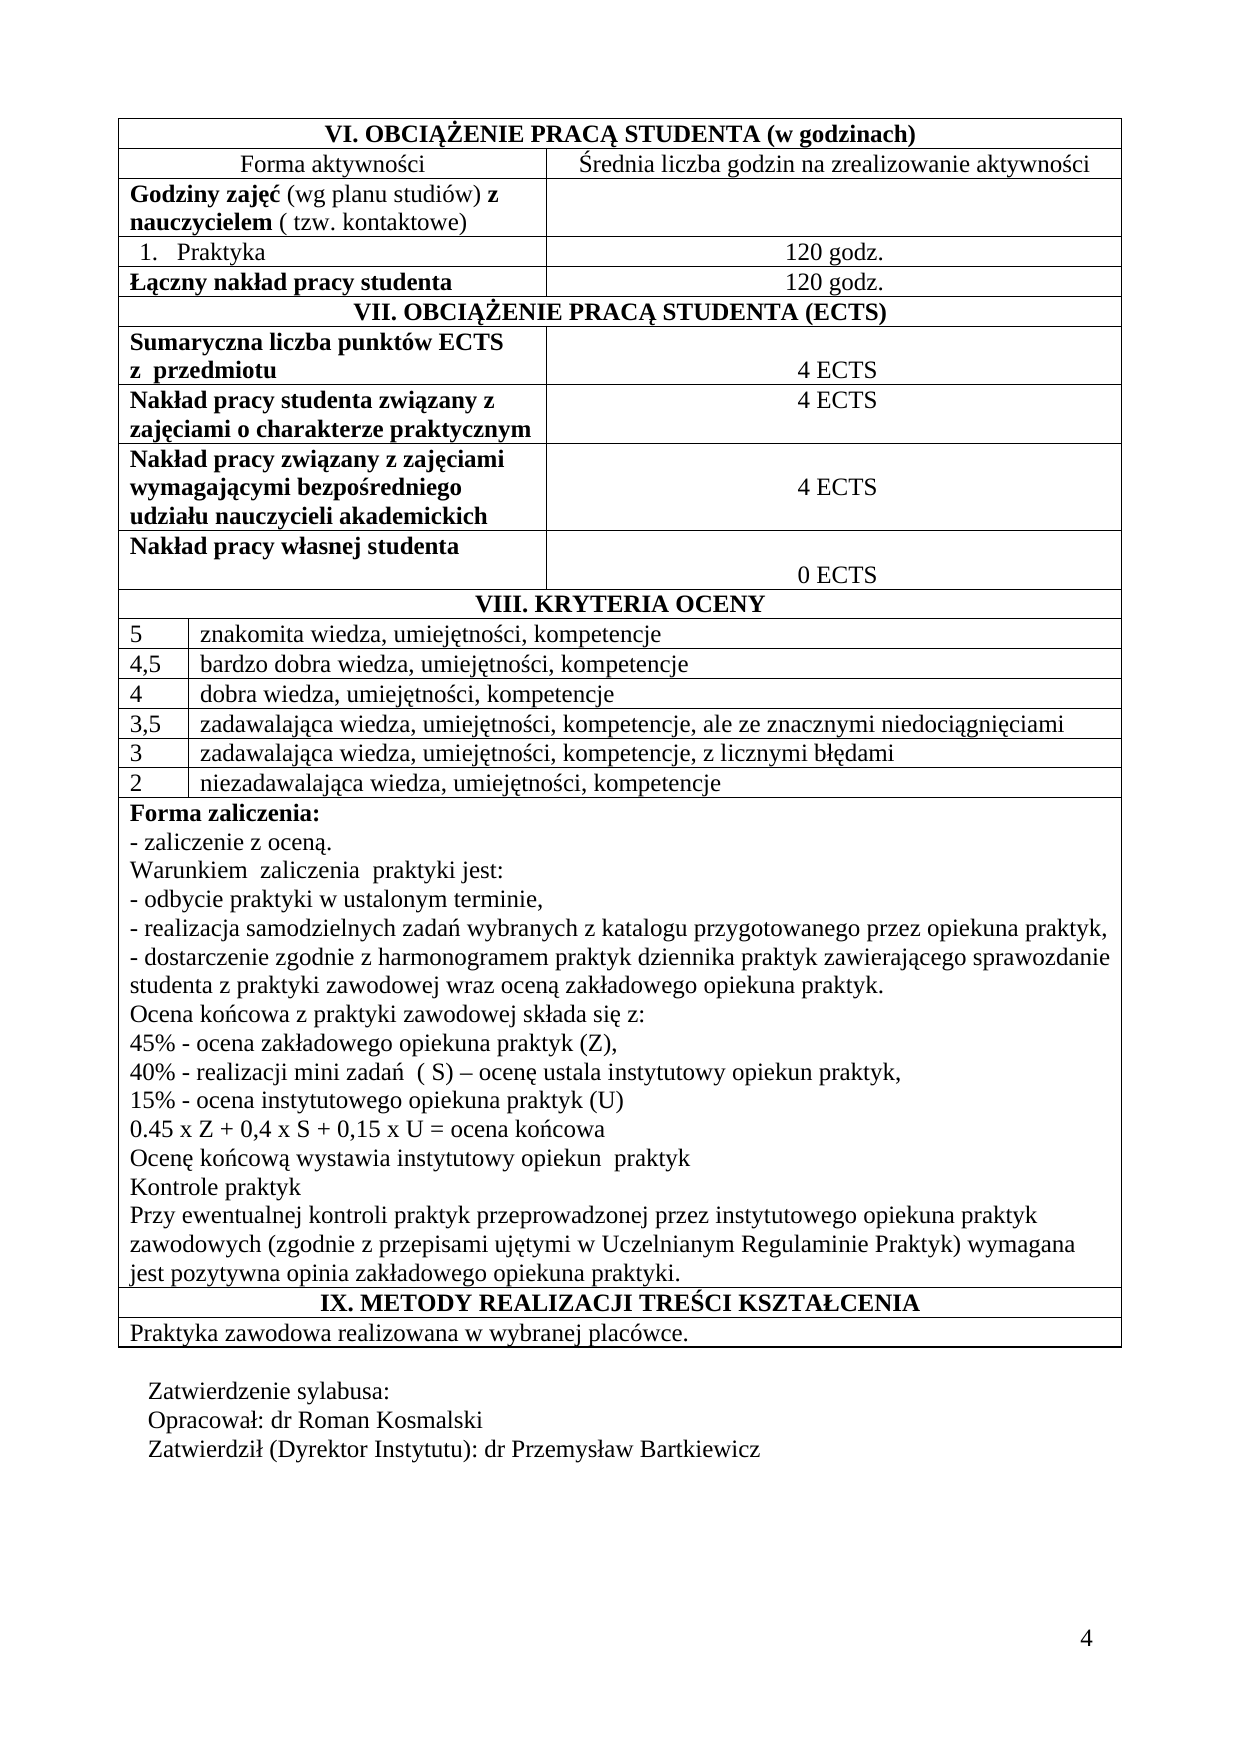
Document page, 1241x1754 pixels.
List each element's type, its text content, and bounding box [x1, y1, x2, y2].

table_cell 4 ECTS [547, 385, 1121, 443]
table_cell zadawalająca wiedza, umiejętności, kompetencje, ale ze znacznymi niedociągnięciami [189, 709, 1121, 737]
table_cell Godziny zajęć (wg planu studiów) z nauczycielem ( tzw. kontaktowe) [119, 179, 546, 236]
table_cell Łączny nakład pracy studenta [119, 267, 546, 296]
text Opracował: dr Roman Kosmalski [148, 1405, 1092, 1434]
table_cell znakomita wiedza, umiejętności, kompetencje [189, 619, 1121, 648]
table_cell 120 godz. [547, 267, 1121, 296]
table_cell Forma aktywności [119, 149, 546, 178]
table_cell Praktyka zawodowa realizowana w wybranej placówce. [119, 1318, 1121, 1346]
table_cell Praktyka [119, 237, 546, 266]
table_cell 4 ECTS [547, 444, 1121, 530]
table_cell VII. OBCIĄŻENIE PRACĄ STUDENTA (ECTS) [119, 297, 1121, 326]
table_cell 4,5 [119, 649, 188, 678]
table_cell zadawalająca wiedza, umiejętności, kompetencje, z licznymi błędami [189, 739, 1121, 767]
table_cell 5 [119, 619, 188, 648]
table_cell 120 godz. [547, 237, 1121, 266]
table_cell 4 ECTS [547, 327, 1121, 384]
table_cell 3 [119, 739, 188, 767]
table_cell [547, 179, 1121, 236]
table_cell bardzo dobra wiedza, umiejętności, kompetencje [189, 649, 1121, 678]
table_cell niezadawalająca wiedza, umiejętności, kompetencje [189, 768, 1121, 797]
table_cell 3,5 [119, 709, 188, 737]
table_cell IX. METODY REALIZACJI TREŚCI KSZTAŁCENIA [119, 1288, 1121, 1317]
table_cell VI. OBCIĄŻENIE PRACĄ STUDENTA (w godzinach) [119, 119, 1121, 148]
table_cell 0 ECTS [547, 531, 1121, 588]
text Zatwierdził (Dyrektor Instytutu): dr Przemysław Bartkiewicz [148, 1434, 1092, 1462]
table_cell Sumaryczna liczba punktów ECTS z przedmiotu [119, 327, 546, 384]
table_cell dobra wiedza, umiejętności, kompetencje [189, 679, 1121, 708]
table_cell 4 [119, 679, 188, 708]
table_cell Forma zaliczenia: - zaliczenie z oceną. Warunkiem zaliczenia praktyki jest: - odbycie praktyki w ustalonym terminie, - realizacja samodzielnych zadań wybranych z katalogu przygotowanego przez opiekuna praktyk, - dostarczenie zgodnie z harmonogramem praktyk dziennika praktyk zawierającego sprawozdanie studenta z praktyki zawodowej wraz oceną zakładowego opiekuna praktyk. Ocena końcowa z praktyki zawodowej składa się z: 45% - ocena zakładowego opiekuna praktyk (Z), 40% - realizacji mini zadań ( S) – ocenę ustala instytutowy opiekun praktyk, 15% - ocena instytutowego opiekuna praktyk (U) 0.45 x Z + 0,4 x S + 0,15 x U = ocena końcowa Ocenę końcową wystawia instytutowy opiekun praktyk Kontrole praktyk Przy ewentualnej kontroli praktyk przeprowadzonej przez instytutowego opiekuna praktyk zawodowych (zgodnie z przepisami ujętymi w Uczelnianym Regulaminie Praktyk) wymagana jest pozytywna opinia zakładowego opiekuna praktyki. [119, 798, 1121, 1287]
text Zatwierdzenie sylabusa: [148, 1376, 1092, 1405]
table_cell Średnia liczba godzin na zrealizowanie aktywności [547, 149, 1121, 178]
table_cell VIII. KRYTERIA OCENY [119, 590, 1121, 618]
table_cell Nakład pracy studenta związany z zajęciami o charakterze praktycznym [119, 385, 546, 443]
table_cell 2 [119, 768, 188, 797]
table_cell Nakład pracy związany z zajęciami wymagającymi bezpośredniego udziału nauczycieli akademickich [119, 444, 546, 530]
table_cell Nakład pracy własnej studenta [119, 531, 546, 588]
